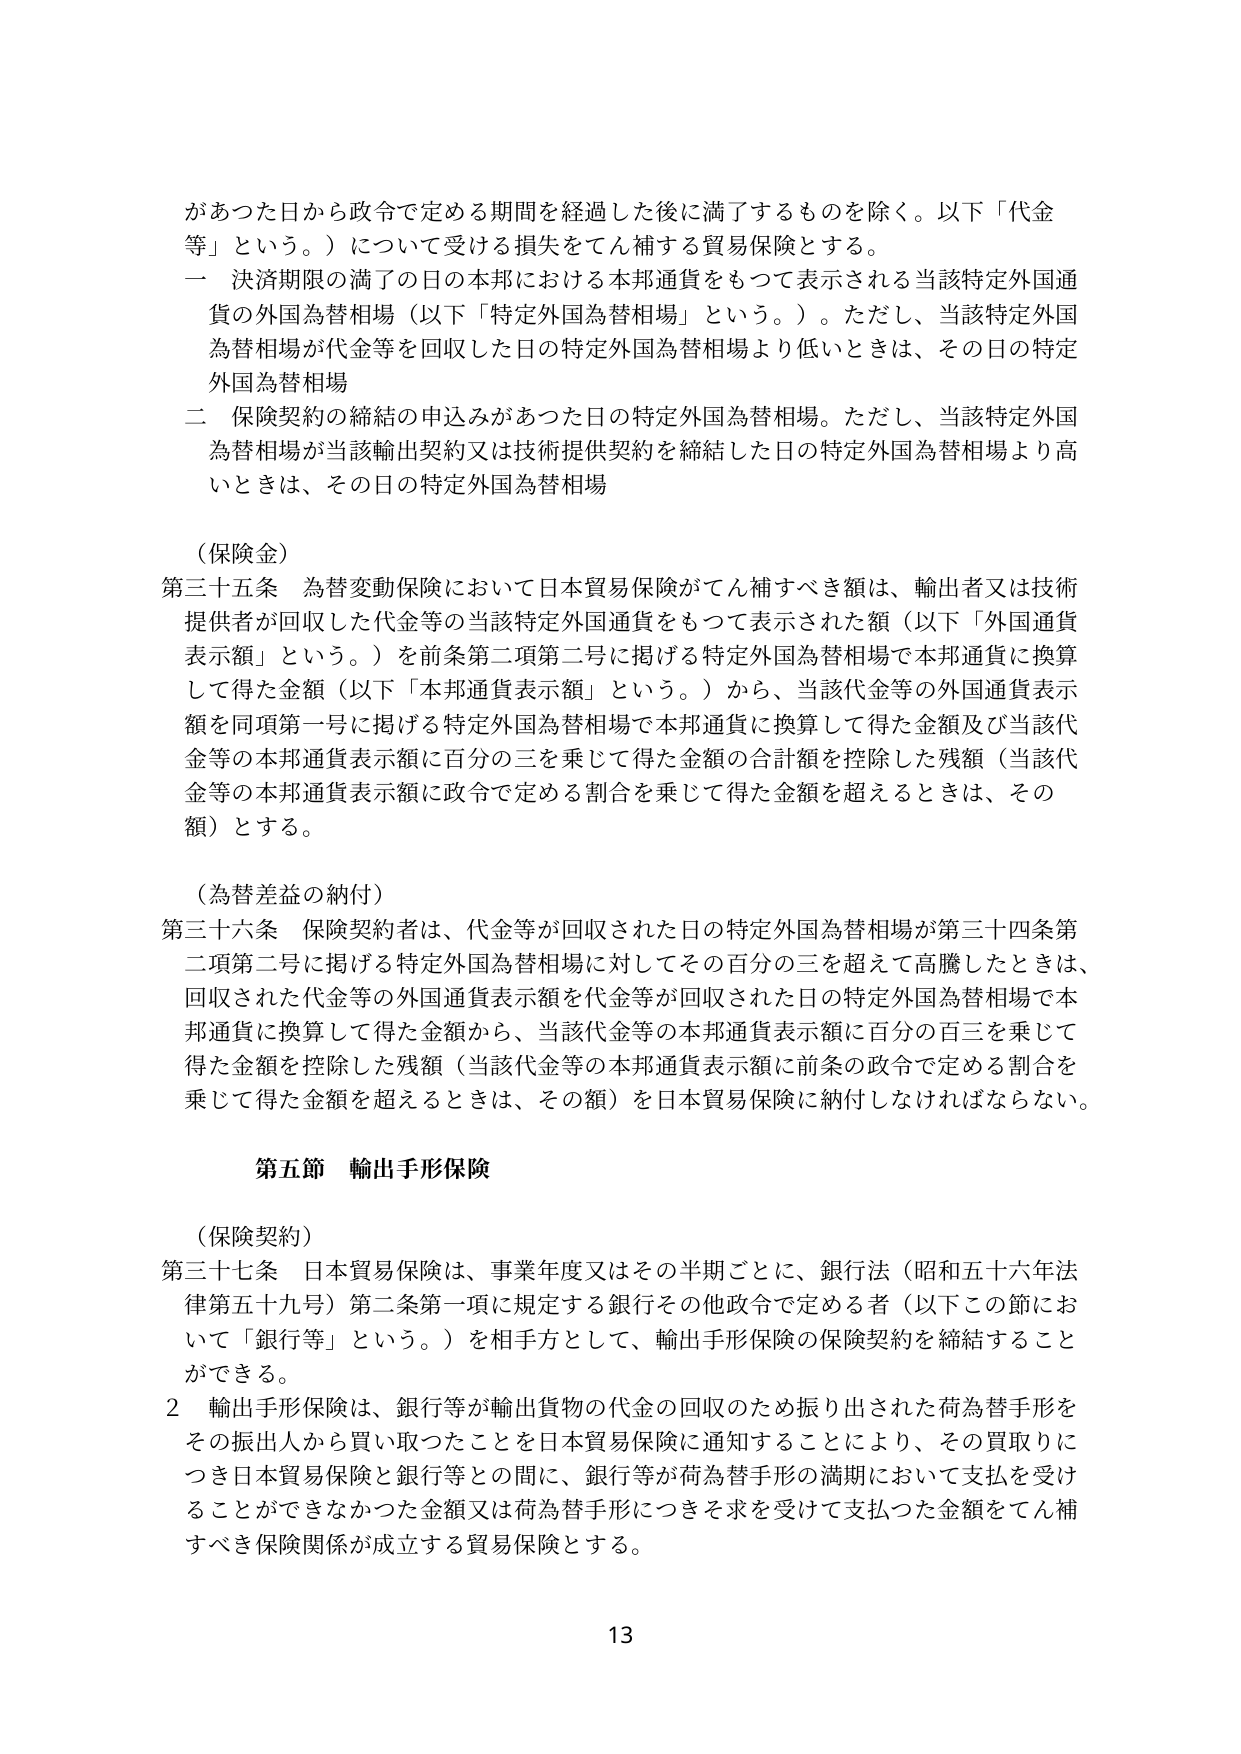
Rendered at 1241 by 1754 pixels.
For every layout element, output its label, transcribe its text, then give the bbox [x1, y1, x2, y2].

text 二 保険契約の締結の申込みがあつた日の特定外国為替相場。ただし、当該特定外国為替相場が当該輸出契約又は技術提供契約を締結した日の特定外国為替相場より高いときは、その日の特定外国為替相場 [184, 399, 1079, 501]
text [161, 194, 1079, 262]
text 第三十六条 保険契約者は、代金等が回収された日の特定外国為替相場が第三十四条第二項第二号に掲げる特定外国為替相場に対してその百分の三を超えて高騰したときは、回収された代金等の外国通貨表示額を代金等が回収された日の特定外国為替相場で本邦通貨に換算して得た金額から、当該代金等の本邦通貨表示額に百分の百三を乗じて得た金額を控除した残額（当該代金等の本邦通貨表示額に前条の政令で定める割合を乗じて得た金額を超えるときは、その額）を日本貿易保険に納付しなければならない。 [161, 911, 1079, 1116]
text （保険契約） [184, 1219, 1079, 1253]
text 第五節 輸出手形保険 [253, 1150, 1079, 1184]
text 一 決済期限の満了の日の本邦における本邦通貨をもつて表示される当該特定外国通貨の外国為替相場（以下「特定外国為替相場」という。）。ただし、当該特定外国為替相場が代金等を回収した日の特定外国為替相場より低いときは、その日の特定外国為替相場 [184, 262, 1079, 399]
text ２ 輸出手形保険は、銀行等が輸出貨物の代金の回収のため振り出された荷為替手形をその振出人から買い取つたことを日本貿易保険に通知することにより、その買取りにつき日本貿易保険と銀行等との間に、銀行等が荷為替手形の満期において支払を受けることができなかつた金額又は荷為替手形につきそ求を受けて支払つた金額をてん補すべき保険関係が成立する貿易保険とする。 [161, 1389, 1079, 1560]
text （保険金） [184, 535, 1079, 569]
text （為替差益の納付） [184, 877, 1079, 911]
text 第三十七条 日本貿易保険は、事業年度又はその半期ごとに、銀行法（昭和五十六年法律第五十九号）第二条第一項に規定する銀行その他政令で定める者（以下この節において「銀行等」という。）を相手方として、輸出手形保険の保険契約を締結することができる。 [161, 1253, 1079, 1389]
text 第三十五条 為替変動保険において日本貿易保険がてん補すべき額は、輸出者又は技術提供者が回収した代金等の当該特定外国通貨をもつて表示された額（以下「外国通貨表示額」という。）を前条第二項第二号に掲げる特定外国為替相場で本邦通貨に換算して得た金額（以下「本邦通貨表示額」という。）から、当該代金等の外国通貨表示額を同項第一号に掲げる特定外国為替相場で本邦通貨に換算して得た金額及び当該代金等の本邦通貨表示額に百分の三を乗じて得た金額の合計額を控除した残額（当該代金等の本邦通貨表示額に政令で定める割合を乗じて得た金額を超えるときは、その額）とする。 [161, 569, 1079, 843]
